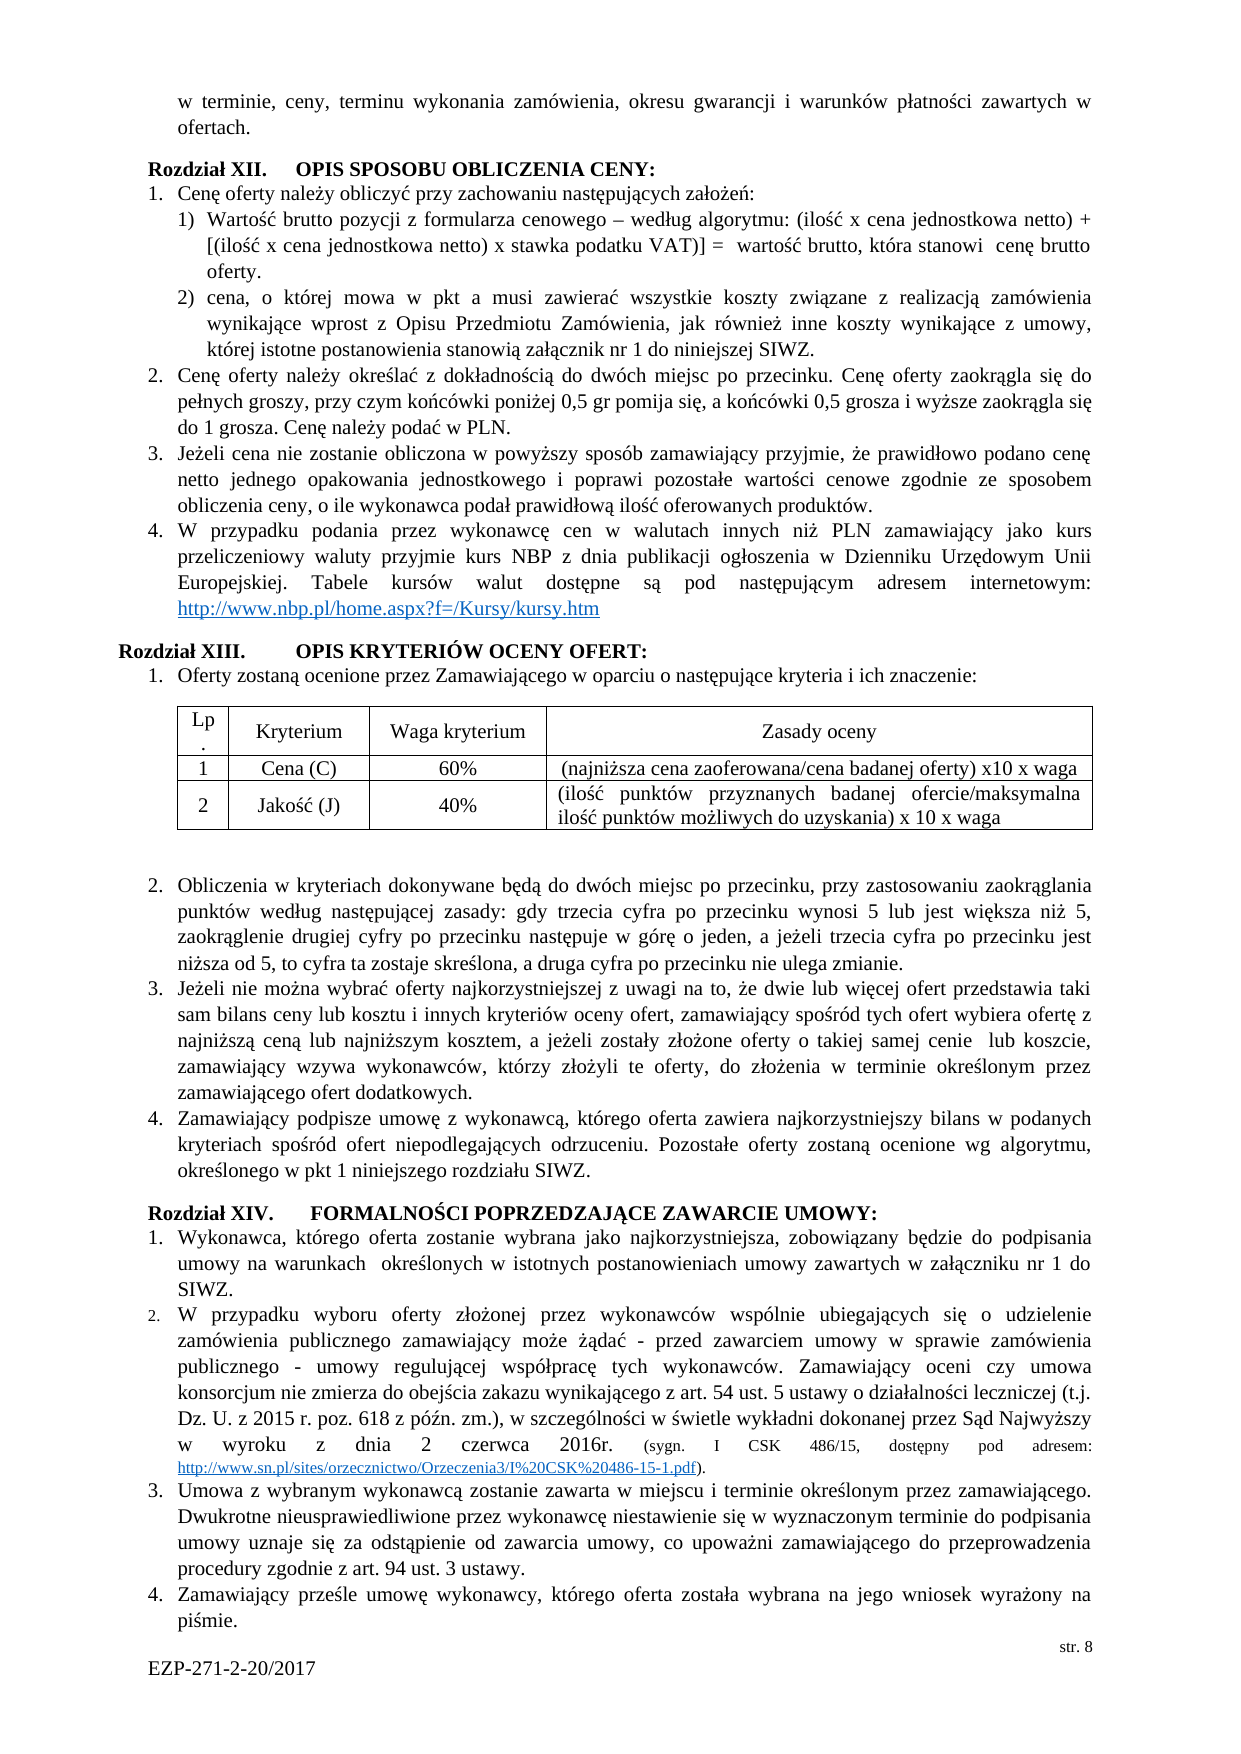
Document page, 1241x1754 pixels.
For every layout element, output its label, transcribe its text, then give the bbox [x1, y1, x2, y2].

list W przypadku wyboru oferty złożonej przez wykonawców wspólnie ubiegających się o udzielenie zamówienia publicznego zamawiający może żądać - przed zawarciem umowy w sprawie zamówienia publicznego - umowy regulującej współpracę tych wykonawców. Zamawiający oceni czy umowa konsorcjum nie zmierza do obejścia zakazu wynikającego z art. 54 ust. 5 ustawy o działalności leczniczej (t.j. Dz. U. z 2015 r. poz. 618 z późn. zm.), w szczególności w świetle wykładni dokonanej przez Sąd Najwyższy w wyroku z dnia 2 czerwca 2016r. (sygn. I CSK 486/15, dostępny pod adresem: http://www.sn.pl/sites/orzecznictwo/Orzeczenia3/I%20CSK%20486-15-1.pdf). [148, 1302, 1093, 1477]
list Cenę oferty należy określać z dokładnością do dwóch miejsc po przecinku. Cenę oferty zaokrągla się do pełnych groszy, przy czym końcówki poniżej 0,5 gr pomija się, a końcówki 0,5 grosza i wyższe zaokrągla się do 1 grosza. Cenę należy podać w PLN. [148, 363, 1093, 439]
list Obliczenia w kryteriach dokonywane będą do dwóch miejsc po przecinku, przy zastosowaniu zaokrąglania punktów według następującej zasady: gdy trzecia cyfra po przecinku wynosi 5 lub jest większa niż 5, zaokrąglenie drugiej cyfry po przecinku następuje w górę o jeden, a jeżeli trzecia cyfra po przecinku jest niższa od 5, to cyfra ta zostaje skreślona, a druga cyfra po przecinku nie ulega zmianie. [148, 873, 1093, 974]
list W przypadku podania przez wykonawcę cen w walutach innych niż PLN zamawiający jako kurs przeliczeniowy waluty przyjmie kurs NBP z dnia publikacji ogłoszenia w Dzienniku Urzędowym Unii Europejskiej. Tabele kursów walut dostępne są pod następującym adresem internetowym: http://www.nbp.pl/home.aspx?f=/Kursy/kursy.htm [148, 518, 1093, 620]
list Wartość brutto pozycji z formularza cenowego – według algorytmu: (ilość x cena jednostkowa netto) + [(ilość x cena jednostkowa netto) x stawka podatku VAT)] = wartość brutto, która stanowi cenę brutto oferty. [177, 207, 1093, 283]
table_cell (najniższa cena zaoferowana/cena badanej oferty) x10 x waga [547, 756, 1092, 780]
list Cenę oferty należy obliczyć przy zachowaniu następujących założeń: [148, 181, 1093, 205]
table_cell 2 [178, 781, 228, 829]
table_cell (ilość punktów przyznanych badanej ofercie/maksymalna ilość punktów możliwych do uzyskania) x 10 x waga [547, 781, 1092, 829]
table_cell Jakość (J) [229, 781, 369, 829]
table_cell Cena (C) [229, 756, 369, 780]
list Oferty zostaną ocenione przez Zamawiającego w oparciu o następujące kryteria i ich znaczenie: [148, 663, 1093, 687]
list Wykonawca, którego oferta zostanie wybrana jako najkorzystniejsza, zobowiązany będzie do podpisania umowy na warunkach określonych w istotnych postanowieniach umowy zawartych w załączniku nr 1 do SIWZ. [148, 1224, 1093, 1301]
list cena, o której mowa w pkt a musi zawierać wszystkie koszty związane z realizacją zamówienia wynikające wprost z Opisu Przedmiotu Zamówienia, jak również inne koszty wynikające z umowy, której istotne postanowienia stanowią załącznik nr 1 do niniejszej SIWZ. [177, 285, 1093, 361]
list Umowa z wybranym wykonawcą zostanie zawarta w miejscu i terminie określonym przez zamawiającego. Dwukrotne nieusprawiedliwione przez wykonawcę niestawienie się w wyznaczonym terminie do podpisania umowy uznaje się za odstąpienie od zawarcia umowy, co upoważni zamawiającego do przeprowadzenia procedury zgodnie z art. 94 ust. 3 ustawy. [148, 1478, 1093, 1580]
list Zamawiający prześle umowę wykonawcy, którego oferta została wybrana na jego wniosek wyrażony na piśmie. [148, 1582, 1093, 1632]
list OPIS SPOSOBU OBLICZENIA CENY: [148, 157, 1093, 181]
table_cell 60% [370, 756, 546, 780]
table_header Waga kryterium [370, 707, 546, 755]
table_cell 1 [178, 756, 228, 780]
list Jeżeli nie można wybrać oferty najkorzystniejszej z uwagi na to, że dwie lub więcej ofert przedstawia taki sam bilans ceny lub kosztu i innych kryteriów oceny ofert, zamawiający spośród tych ofert wybiera ofertę z najniższą ceną lub najniższym kosztem, a jeżeli zostały złożone oferty o takiej samej cenie lub koszcie, zamawiający wzywa wykonawców, którzy złożyli te oferty, do złożenia w terminie określonym przez zamawiającego ofert dodatkowych. [148, 976, 1093, 1104]
list FORMALNOŚCI POPRZEDZAJĄCE ZAWARCIE UMOWY: [148, 1201, 1093, 1224]
table_header Lp. [178, 707, 228, 755]
list Jeżeli cena nie zostanie obliczona w powyższy sposób zamawiający przyjmie, że prawidłowo podano cenę netto jednego opakowania jednostkowego i poprawi pozostałe wartości cenowe zgodnie ze sposobem obliczenia ceny, o ile wykonawca podał prawidłową ilość oferowanych produktów. [148, 441, 1093, 517]
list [148, 89, 1093, 139]
table_header Kryterium [229, 707, 369, 755]
list OPIS KRYTERIÓW OCENY OFERT: [118, 639, 1093, 663]
table_header Zasady oceny [547, 707, 1092, 755]
list Zamawiający podpisze umowę z wykonawcą, którego oferta zawiera najkorzystniejszy bilans w podanych kryteriach spośród ofert niepodlegających odrzuceniu. Pozostałe oferty zostaną ocenione wg algorytmu, określonego w pkt 1 niniejszego rozdziału SIWZ. [148, 1106, 1093, 1182]
table_cell 40% [370, 781, 546, 829]
